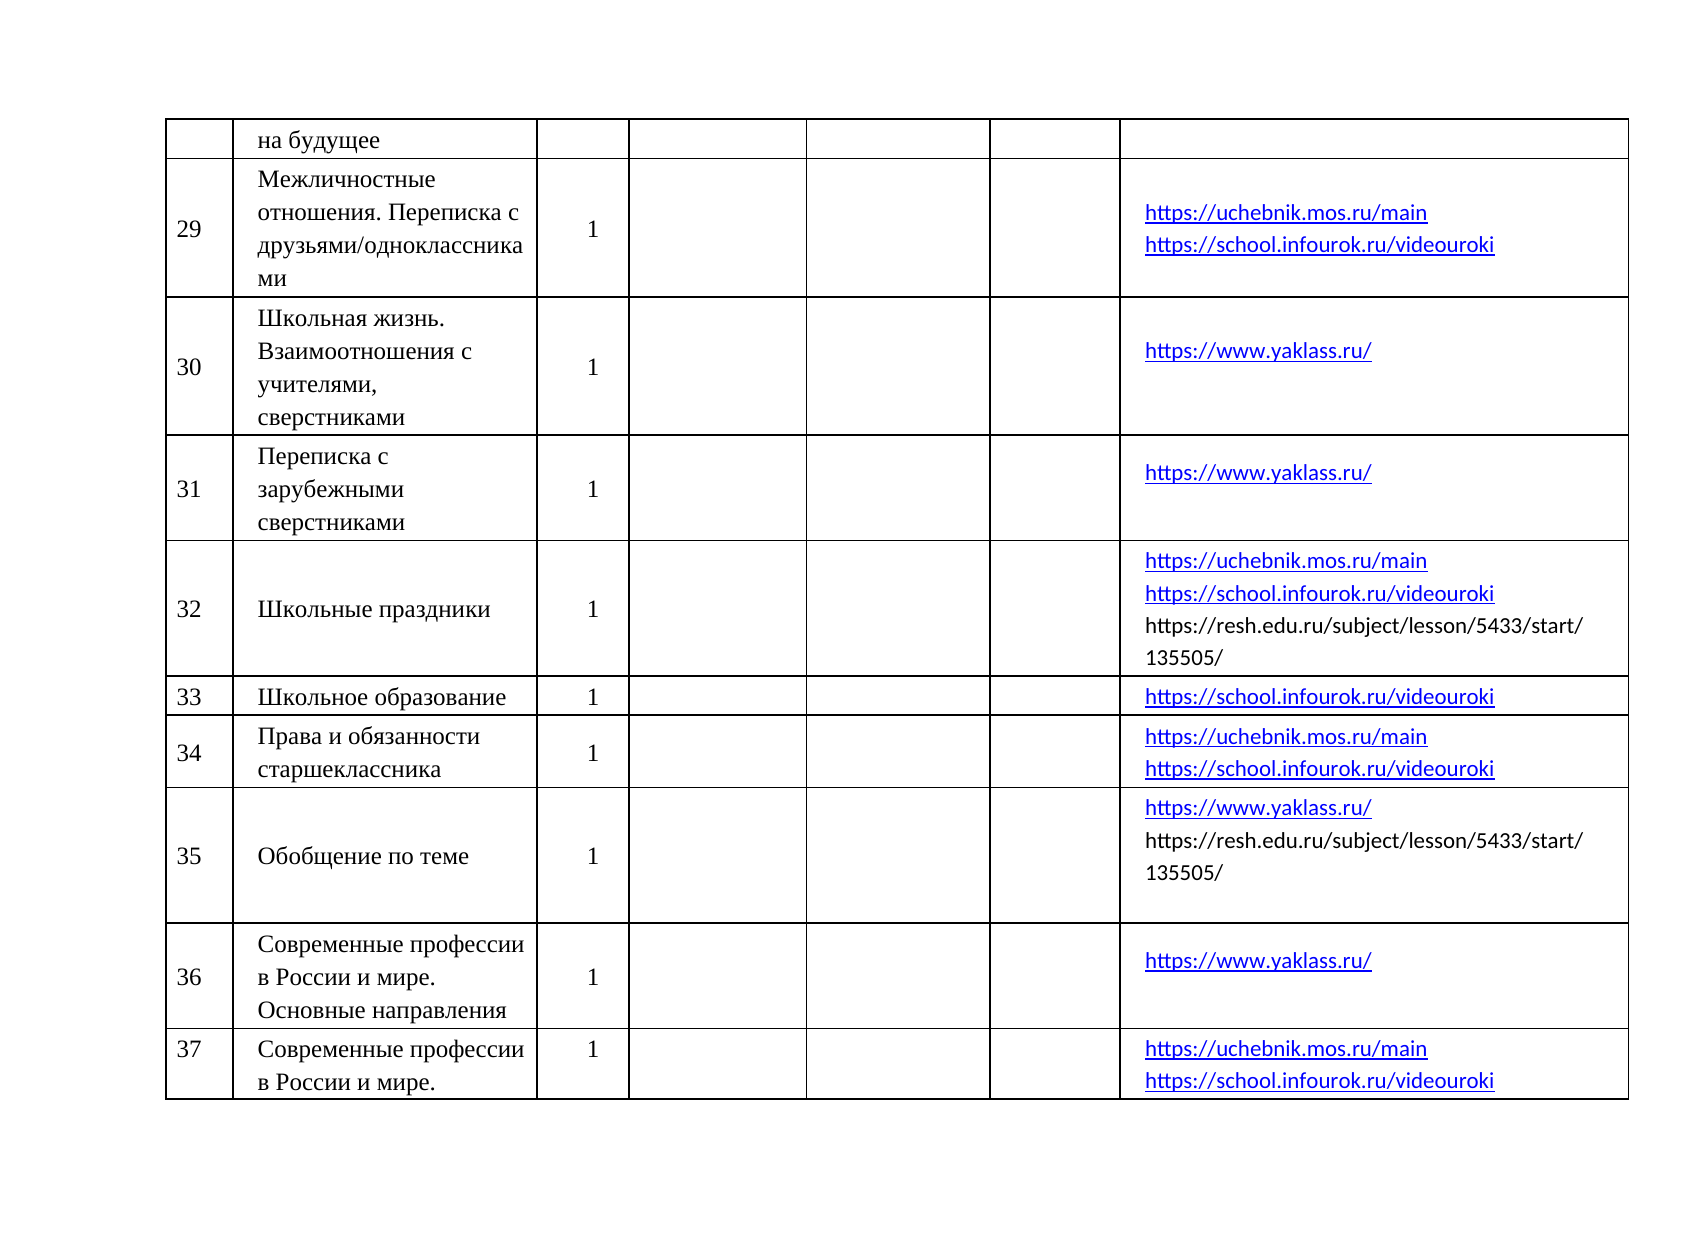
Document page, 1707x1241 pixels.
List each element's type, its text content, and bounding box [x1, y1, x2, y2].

table_cell Школьная жизнь. Взаимоотношения с учителями, сверстниками [234, 298, 536, 434]
table_cell [630, 541, 806, 675]
table_cell 1 [538, 716, 628, 787]
table_cell [807, 298, 989, 434]
table_cell Переписка с зарубежными сверстниками [234, 436, 536, 540]
table_cell 35 [167, 788, 232, 922]
table_cell https://www.yaklass.ru/ [1121, 436, 1628, 540]
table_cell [1121, 1029, 1628, 1098]
table_cell [991, 541, 1119, 675]
table_cell [630, 436, 806, 540]
table_cell Школьное образование [234, 677, 536, 714]
table_cell 36 [167, 924, 232, 1027]
table_cell https://www.yaklass.ru/ [1121, 298, 1628, 434]
table_cell [991, 677, 1119, 714]
table_cell [630, 298, 806, 434]
table_cell [630, 924, 806, 1027]
table_cell 1 [538, 298, 628, 434]
table_cell [807, 436, 989, 540]
table_cell [991, 159, 1119, 296]
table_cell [234, 120, 536, 157]
table_cell 1 [538, 436, 628, 540]
table_cell [991, 1029, 1119, 1098]
table_cell https://uchebnik.mos.ru/main https://school.infourok.ru/videouroki [1121, 716, 1628, 787]
table_cell [991, 716, 1119, 787]
table_cell [630, 120, 806, 157]
table_cell 31 [167, 436, 232, 540]
table_cell 1 [538, 677, 628, 714]
table_cell [807, 924, 989, 1027]
table_cell 37 [167, 1029, 232, 1098]
table_cell [807, 716, 989, 787]
table_cell https://uchebnik.mos.ru/main https://school.infourok.ru/videouroki https://resh.edu.ru/subject/lesson/5433/start/135505/ [1121, 541, 1628, 675]
table_cell [630, 1029, 806, 1098]
table_cell [991, 436, 1119, 540]
table_cell [807, 677, 989, 714]
table_cell https://www.yaklass.ru/ [1121, 924, 1628, 1027]
table_cell 1 [538, 788, 628, 922]
table_cell https://school.infourok.ru/videouroki [1121, 677, 1628, 714]
table_cell [807, 788, 989, 922]
table_cell [991, 924, 1119, 1027]
table_cell Школьные праздники [234, 541, 536, 675]
table_cell Обобщение по теме [234, 788, 536, 922]
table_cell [234, 1029, 536, 1098]
table_cell [630, 788, 806, 922]
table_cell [234, 924, 536, 1027]
table_cell 1 [538, 159, 628, 296]
table_cell [630, 159, 806, 296]
table_cell https://www.yaklass.ru/ https://resh.edu.ru/subject/lesson/5433/start/135505/ [1121, 788, 1628, 922]
table_cell 32 [167, 541, 232, 675]
table_cell [630, 677, 806, 714]
table_cell Права и обязанности старшеклассника [234, 716, 536, 787]
table_cell 33 [167, 677, 232, 714]
table_cell [807, 159, 989, 296]
table_cell 1 [538, 1029, 628, 1098]
table_cell [807, 1029, 989, 1098]
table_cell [1121, 120, 1628, 157]
table_cell 1 [538, 541, 628, 675]
table_cell [991, 788, 1119, 922]
table_cell 34 [167, 716, 232, 787]
table_cell [991, 120, 1119, 157]
table_cell [630, 716, 806, 787]
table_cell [1121, 159, 1628, 296]
table_cell [991, 298, 1119, 434]
table_cell 1 [538, 120, 628, 157]
table_cell 30 [167, 298, 232, 434]
table_cell 1 [538, 924, 628, 1027]
table_cell [807, 120, 989, 157]
table_cell [807, 541, 989, 675]
table_cell 28 [167, 120, 232, 157]
table_cell 29 [167, 159, 232, 296]
table_cell Межличностные отношения. Переписка с друзьями/одноклассниками [234, 159, 536, 296]
